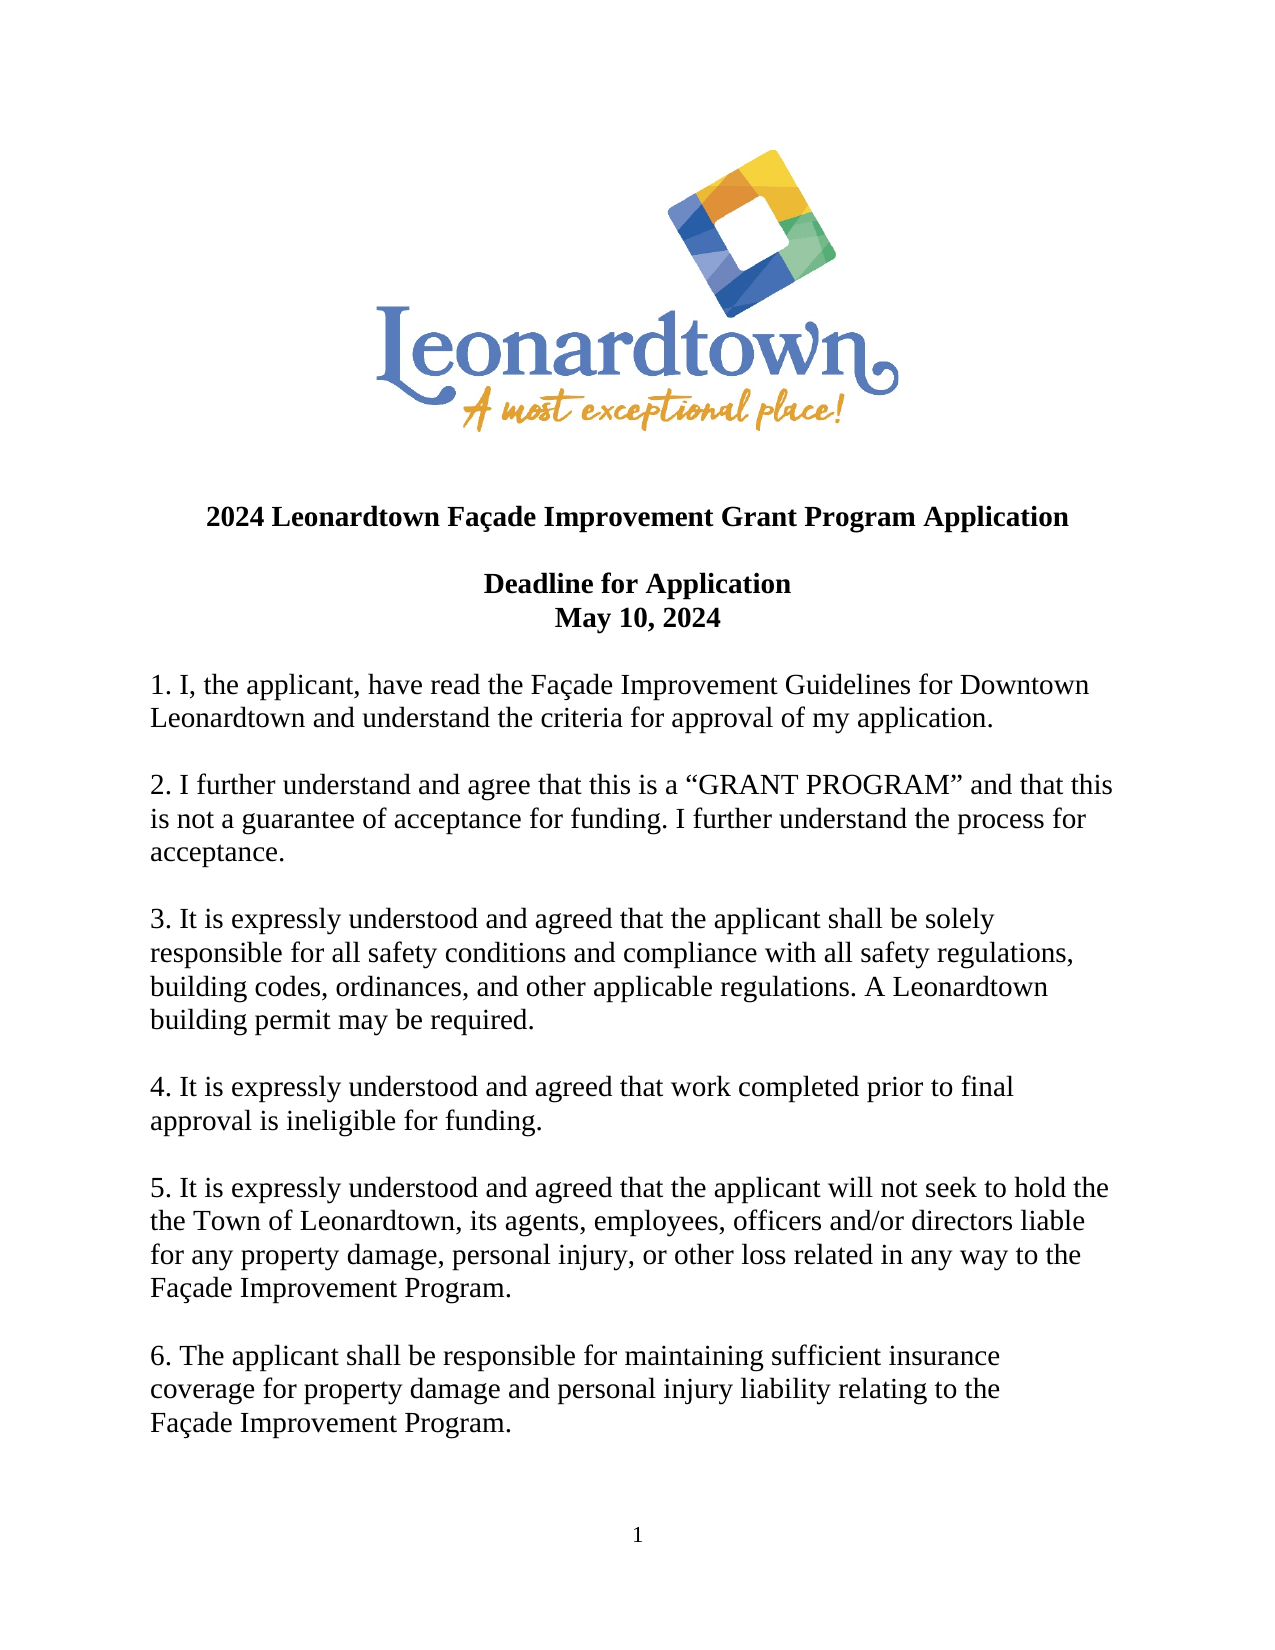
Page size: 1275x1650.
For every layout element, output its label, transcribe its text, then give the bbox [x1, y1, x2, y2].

text approval is ineligible for funding. [150, 1103, 1125, 1136]
text responsible for all safety conditions and compliance with all safety regulations, building codes, ordinances, and other applicable regulations. A Leonardtown building permit may be required. [150, 935, 1125, 1036]
text 5. It is expressly understood and agreed that the applicant will not seek to hold the [150, 1170, 1125, 1203]
text the Town of Leonardtown, its agents, employees, officers and/or directors liable [150, 1203, 1125, 1237]
text 1. I, the applicant, have read the Façade Improvement Guidelines for Downtown Leonardtown and understand the criteria for approval of my application. [150, 667, 1125, 734]
text 2. I further understand and agree that this is a “GRANT PROGRAM” and that this is not a guarantee of acceptance for funding. I further understand the process for acceptance. [150, 767, 1125, 868]
text 4. It is expressly understood and agreed that work completed prior to final [150, 1069, 1125, 1103]
text May 10, 2024 [150, 600, 1125, 633]
text for any property damage, personal injury, or other loss related in any way to the Façade Improvement Program. [150, 1237, 1125, 1304]
text Deadline for Application [150, 566, 1125, 600]
text 3. It is expressly understood and agreed that the applicant shall be solely [150, 902, 1125, 935]
text Façade Improvement Program. [150, 1405, 1125, 1438]
picture [376, 150, 899, 432]
text coverage for property damage and personal injury liability relating to the [150, 1371, 1125, 1405]
text 6. The applicant shall be responsible for maintaining sufficient insurance [150, 1338, 1125, 1371]
text 2024 Leonardtown Façade Improvement Grant Program Application [150, 499, 1125, 533]
